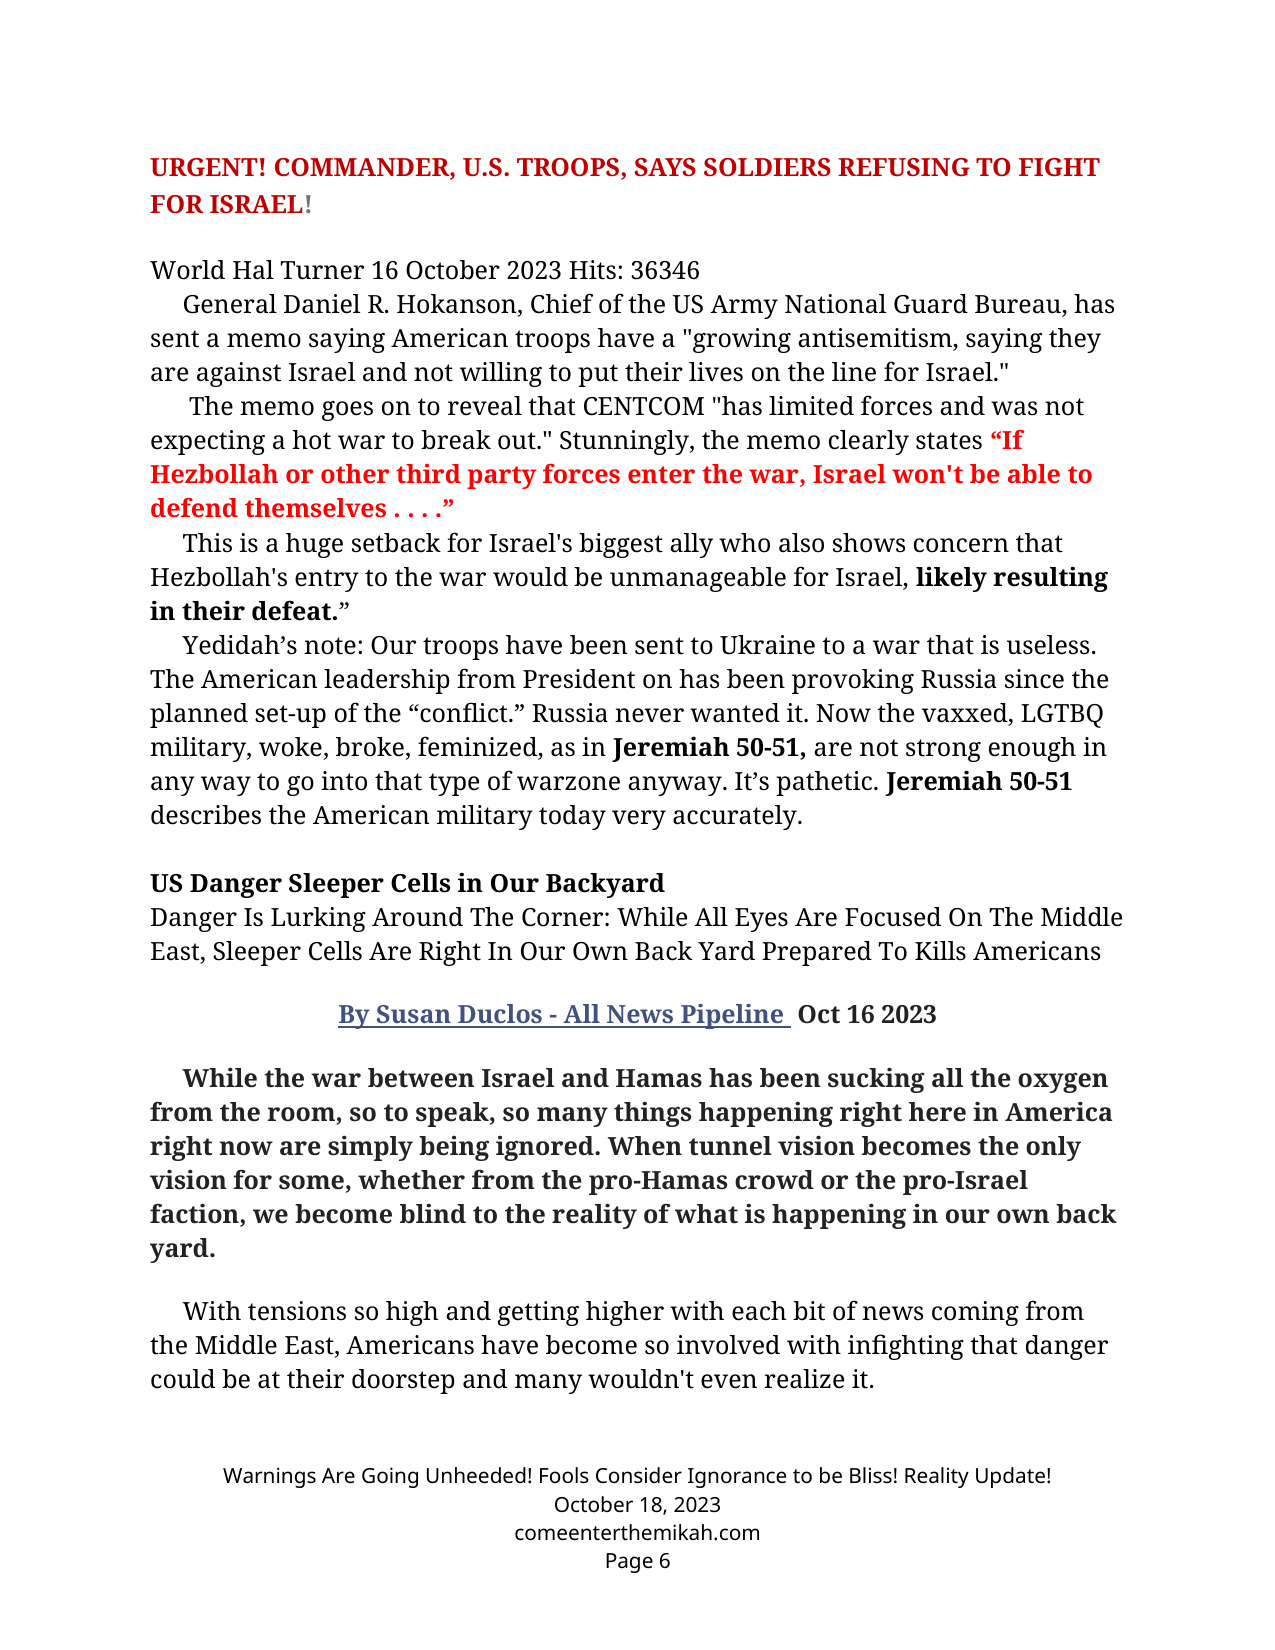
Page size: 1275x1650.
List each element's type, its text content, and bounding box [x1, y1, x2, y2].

text This is a huge setback for Israel's biggest ally who also shows concern that Hezbollah's entry to the war would be unmanageable for Israel, likely resulting in their defeat.” [150, 525, 1125, 627]
text Danger Is Lurking Around The Corner: While All Eyes Are Focused On The Middle East, Sleeper Cells Are Right In Our Own Back Yard Prepared To Kills Americans [150, 900, 1125, 968]
text The memo goes on to reveal that CENTCOM "has limited forces and was not expecting a hot war to break out." Stunningly, the memo clearly states “If Hezbollah or other third party forces enter the war, Israel won't be able to defend themselves . . . .” [150, 389, 1125, 525]
text While the war between Israel and Hamas has been sucking all the oxygen from the room, so to speak, so many things happening right here in America right now are simply being ignored. When tunnel vision becomes the only vision for some, whether from the pro-Hamas crowd or the pro-Israel faction, we become blind to the reality of what is happening in our own back yard. [150, 1060, 1125, 1265]
text General Daniel R. Hokanson, Chief of the US Army National Guard Bureau, has sent a memo saying American troops have a "growing antisemitism, saying they are against Israel and not willing to put their lives on the line for Israel." [150, 287, 1125, 389]
text By Susan Duclos - All News Pipeline Oct 16 2023 [150, 997, 1125, 1031]
text With tensions so high and getting higher with each bit of news coming from the Middle East, Americans have become so involved with infighting that danger could be at their doorstep and many wouldn't even realize it. [150, 1294, 1125, 1396]
text World Hal Turner 16 October 2023 Hits: 36346 [150, 253, 1125, 287]
subtitle URGENT! COMMANDER, U.S. TROOPS, SAYS SOLDIERS REFUSING TO FIGHT FOR ISRAEL! [150, 150, 1125, 221]
text US Danger Sleeper Cells in Our Backyard [150, 866, 1125, 900]
text Yedidah’s note: Our troops have been sent to Ukraine to a war that is useless. The American leadership from President on has been provoking Russia since the planned set-up of the “conflict.” Russia never wanted it. Now the vaxxed, LGTBQ military, woke, broke, feminized, as in Jeremiah 50-51, are not strong enough in any way to go into that type of warzone anyway. It’s pathetic. Jeremiah 50-51 describes the American military today very accurately. [150, 627, 1125, 832]
